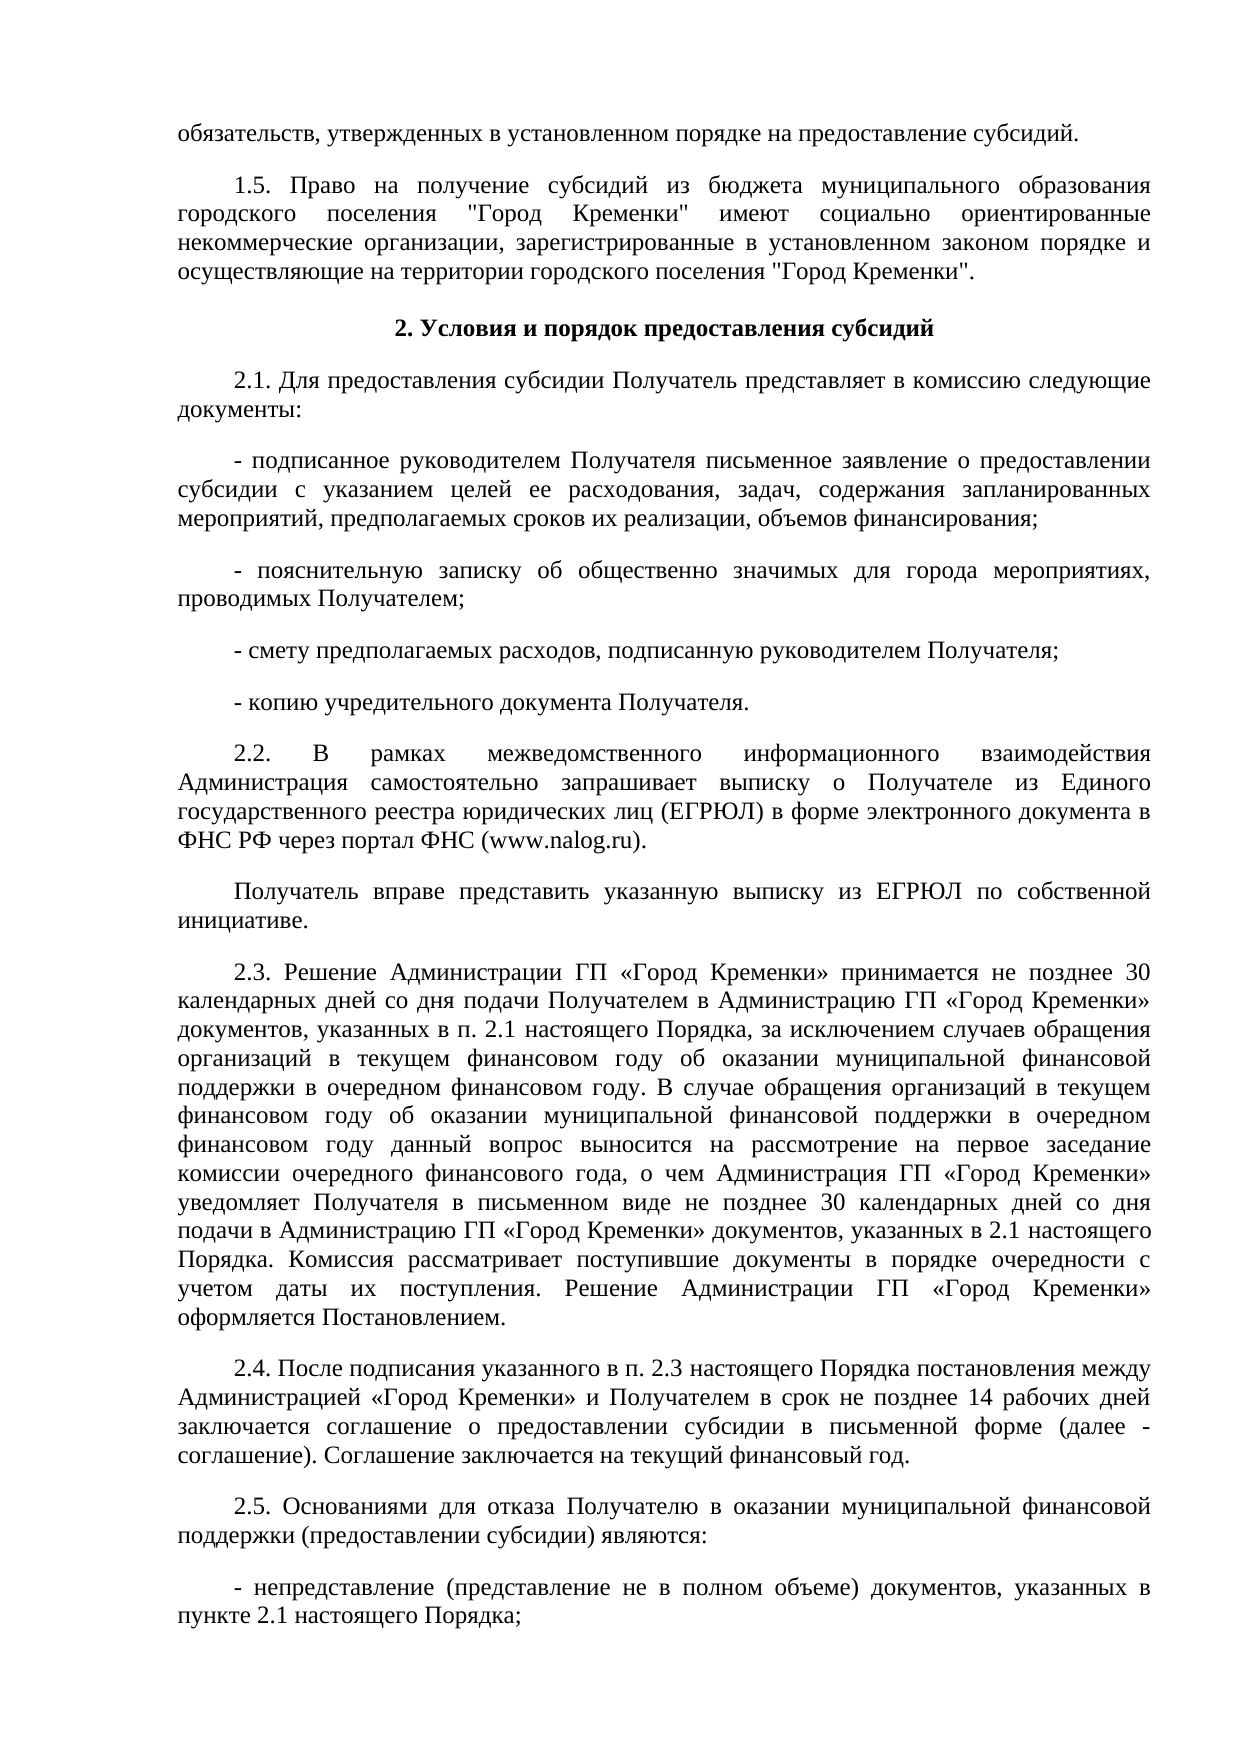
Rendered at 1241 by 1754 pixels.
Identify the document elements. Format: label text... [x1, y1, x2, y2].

text 2.5. Основаниями для отказа Получателю в оказании муниципальной финансовой поддержки (предоставлении субсидии) являются: [177, 1491, 1152, 1549]
text - копию учредительного документа Получателя. [177, 687, 1152, 716]
title 2. Условия и порядок предоставления субсидий [177, 313, 1152, 342]
text 2.1. Для предоставления субсидии Получатель представляет в комиссию следующие документы: [177, 365, 1152, 423]
text 2.3. Решение Администрации ГП «Город Кременки» принимается не позднее 30 календарных дней со дня подачи Получателем в Администрацию ГП «Город Кременки» документов, указанных в п. 2.1 настоящего Порядка, за исключением случаев обращения организаций в текущем финансовом году об оказании муниципальной финансовой поддержки в очередном финансовом году. В случае обращения организаций в текущем финансовом году об оказании муниципальной финансовой поддержки в очередном финансовом году данный вопрос выносится на рассмотрение на первое заседание комиссии очередного финансового года, о чем Администрация ГП «Город Кременки» уведомляет Получателя в письменном виде не позднее 30 календарных дней со дня подачи в Администрацию ГП «Город Кременки» документов, указанных в 2.1 настоящего Порядка. Комиссия рассматривает поступившие документы в порядке очередности с учетом даты их поступления. Решение Администрации ГП «Город Кременки» оформляется Постановлением. [177, 957, 1152, 1331]
text 1.5. Право на получение субсидий из бюджета муниципального образования городского поселения "Город Кременки" имеют социально ориентированные некоммерческие организации, зарегистрированные в установленном законом порядке и осуществляющие на территории городского поселения "Город Кременки". [177, 170, 1152, 285]
text - пояснительную записку об общественно значимых для города мероприятиях, проводимых Получателем; [177, 555, 1152, 612]
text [177, 118, 1152, 147]
text - подписанное руководителем Получателя письменное заявление о предоставлении субсидии с указанием целей ее расходования, задач, содержания запланированных мероприятий, предполагаемых сроков их реализации, объемов финансирования; [177, 446, 1152, 532]
text Получатель вправе представить указанную выписку из ЕГРЮЛ по собственной инициативе. [177, 876, 1152, 934]
text 2.2. В рамках межведомственного информационного взаимодействия Администрация самостоятельно запрашивает выписку о Получателе из Единого государственного реестра юридических лиц (ЕГРЮЛ) в форме электронного документа в ФНС РФ через портал ФНС (www.nalog.ru). [177, 738, 1152, 853]
text 2.4. После подписания указанного в п. 2.3 настоящего Порядка постановления между Администрацией «Город Кременки» и Получателем в срок не позднее 14 рабочих дней заключается соглашение о предоставлении субсидии в письменной форме (далее - соглашение). Соглашение заключается на текущий финансовый год. [177, 1353, 1152, 1468]
text - смету предполагаемых расходов, подписанную руководителем Получателя; [177, 635, 1152, 664]
text - непредставление (представление не в полном объеме) документов, указанных в пункте 2.1 настоящего Порядка; [177, 1572, 1152, 1629]
